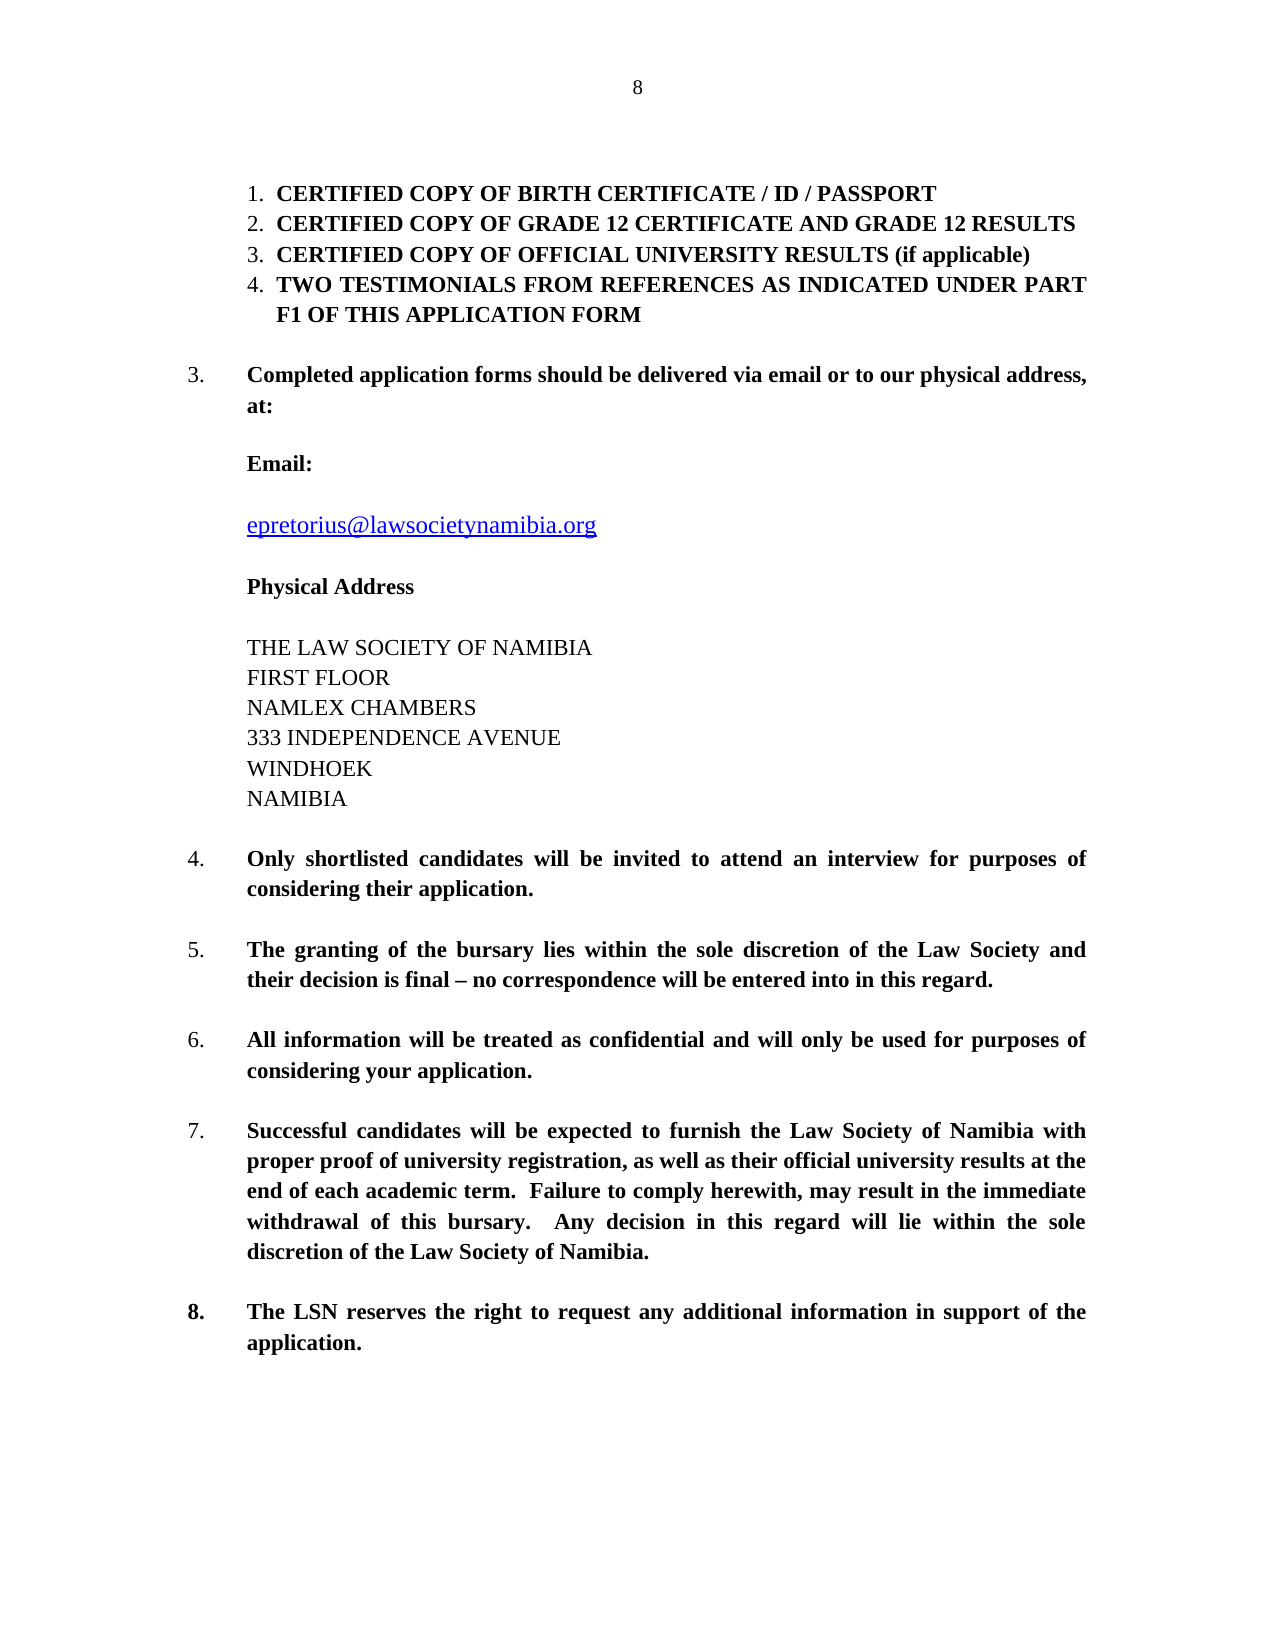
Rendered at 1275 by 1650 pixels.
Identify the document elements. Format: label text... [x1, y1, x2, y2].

text FIRST FLOOR [187, 664, 1087, 690]
list CERTIFIED COPY OF OFFICIAL UNIVERSITY RESULTS (if applicable) [247, 241, 1087, 267]
list CERTIFIED COPY OF GRADE 12 CERTIFICATE AND GRADE 12 RESULTS [247, 210, 1087, 237]
text 4. Only shortlisted candidates will be invited to attend an interview for purposes of considering their application. [187, 845, 1087, 902]
text NAMLEX CHAMBERS [187, 694, 1087, 721]
text 7. Successful candidates will be expected to furnish the Law Society of Namibia with proper proof of university registration, as well as their official university results at the end of each academic term. Failure to comply herewith, may result in the immediate withdrawal of this bursary. Any decision in this regard will lie within the sole discretion of the Law Society of Namibia. [187, 1117, 1087, 1264]
text Physical Address [187, 573, 1087, 600]
text 6. All information will be treated as confidential and will only be used for purposes of considering your application. [187, 1027, 1087, 1083]
list CERTIFIED COPY OF BIRTH CERTIFICATE / ID / PASSPORT [247, 180, 1087, 207]
text 333 INDEPENDENCE AVENUE [187, 724, 1087, 751]
list TWO TESTIMONIALS FROM REFERENCES AS INDICATED UNDER PART F1 OF THIS APPLICATION FORM [247, 271, 1087, 327]
text epretorius@lawsocietynamibia.org [187, 510, 1087, 539]
text THE LAW SOCIETY OF NAMIBIA [187, 634, 1087, 660]
text NAMIBIA [187, 785, 1087, 811]
text 8. The LSN reserves the right to request any additional information in support of the application. [187, 1298, 1087, 1355]
text WINDHOEK [187, 755, 1087, 781]
text 5. The granting of the bursary lies within the sole discretion of the Law Society and their decision is final – no correspondence will be entered into in this regard. [187, 936, 1087, 992]
text 3. Completed application forms should be delivered via email or to our physical address, at: [187, 361, 1087, 418]
text Email: [187, 450, 1087, 476]
